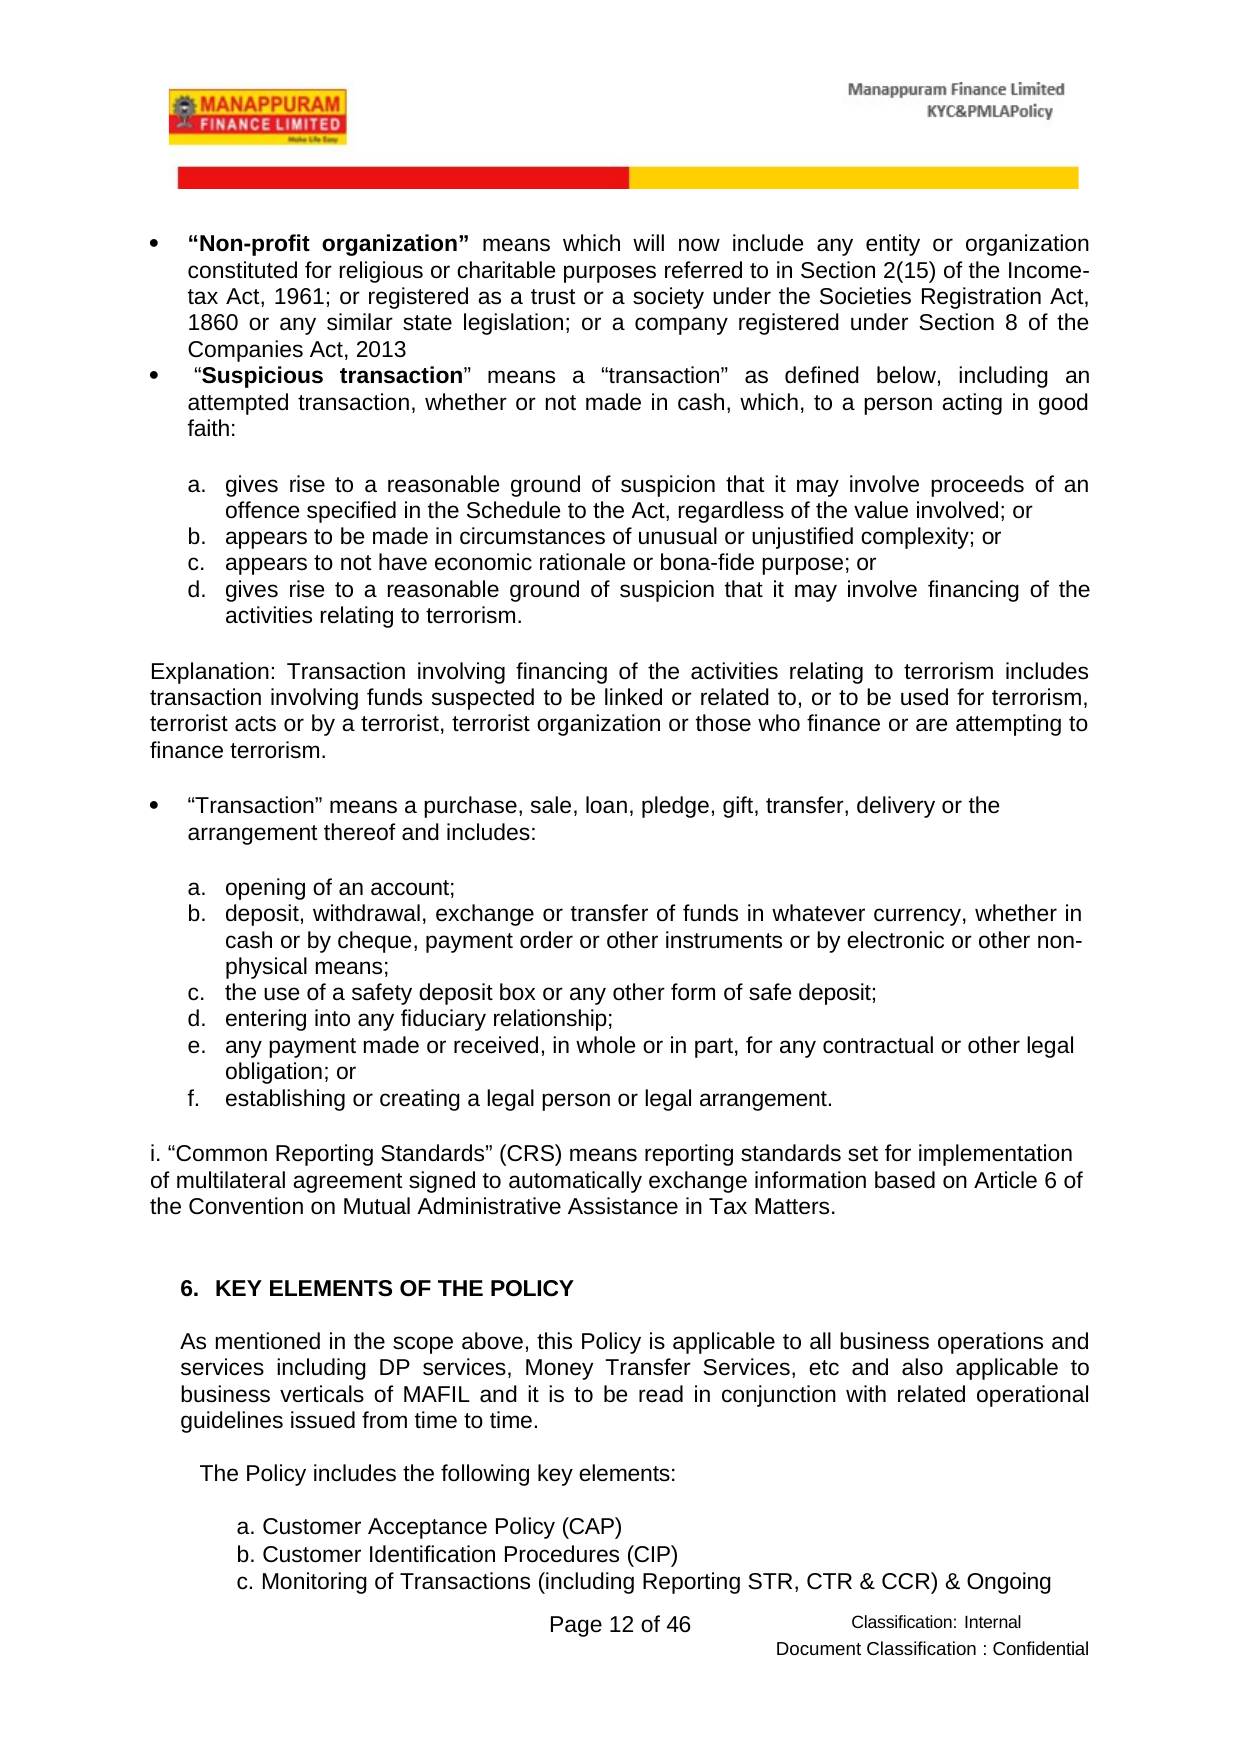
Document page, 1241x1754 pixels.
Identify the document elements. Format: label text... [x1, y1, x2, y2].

list establishing or creating a legal person or legal arrangement. [187, 1085, 1151, 1111]
list any payment made or received, in whole or in part, for any contractual or other legal obligation; or [187, 1032, 1075, 1085]
list deposit, withdrawal, exchange or transfer of funds in whatever currency, whether in cash or by cheque, payment order or other instruments or by electronic or other non- physical means; [187, 900, 1083, 979]
list “Transaction” means a purchase, sale, loan, pledge, gift, transfer, delivery or the arrangement thereof and includes: [150, 792, 1001, 845]
text The Policy includes the following key elements: [199, 1459, 1151, 1486]
list opening of an account; [187, 874, 1151, 900]
list Monitoring of Transactions (including Reporting STR, CTR & CCR) & Ongoing [236, 1568, 1151, 1594]
list “Suspicious transaction” means a “transaction” as defined below, including an attempted transaction, whether or not made in cash, which, to a person acting in good faith: [150, 362, 1091, 441]
list Customer Identification Procedures (CIP) [236, 1541, 1151, 1567]
list appears to be made in circumstances of unusual or unjustified complexity; or [187, 523, 1151, 549]
list Customer Acceptance Policy (CAP) [236, 1513, 1151, 1539]
text Explanation: Transaction involving financing of the activities relating to terrorism includes transaction involving funds suspected to be linked or related to, or to be used for terrorism, terrorist acts or by a terrorist, terrorist organization or those who finance or are attempting to finance terrorism. [150, 658, 1090, 763]
subtitle KEY ELEMENTS OF THE POLICY [180, 1274, 1151, 1301]
list entering into any fiduciary relationship; [187, 1006, 1151, 1032]
list gives rise to a reasonable ground of suspicion that it may involve financing of the activities relating to terrorism. [187, 576, 1090, 628]
list “Non-profit organization” means which will now include any entity or organization constituted for religious or charitable purposes referred to in Section 2(15) of the Income- tax Act, 1961; or registered as a trust or a society under the Societies Registration Act, 1860 or any similar state legislation; or a company registered under Section 8 of the Companies Act, 2013 [150, 230, 1091, 362]
list gives rise to a reasonable ground of suspicion that it may involve proceeds of an offence specified in the Schedule to the Act, regardless of the value involved; or [187, 471, 1090, 523]
list appears to not have economic rationale or bona-fide purpose; or [187, 549, 1151, 576]
list the use of a safety deposit box or any other form of safe deposit; [187, 979, 1151, 1006]
picture [168, 82, 1079, 189]
text i. “Common Reporting Standards” (CRS) means reporting standards set for implementation of multilateral agreement signed to automatically exchange information based on Article 6 of the Convention on Mutual Administrative Assistance in Tax Matters. [150, 1140, 1090, 1219]
text As mentioned in the scope above, this Policy is applicable to all business operations and services including DP services, Money Transfer Services, etc and also applicable to business verticals of MAFIL and it is to be read in conjunction with related operational guidelines issued from time to time. [180, 1328, 1091, 1433]
